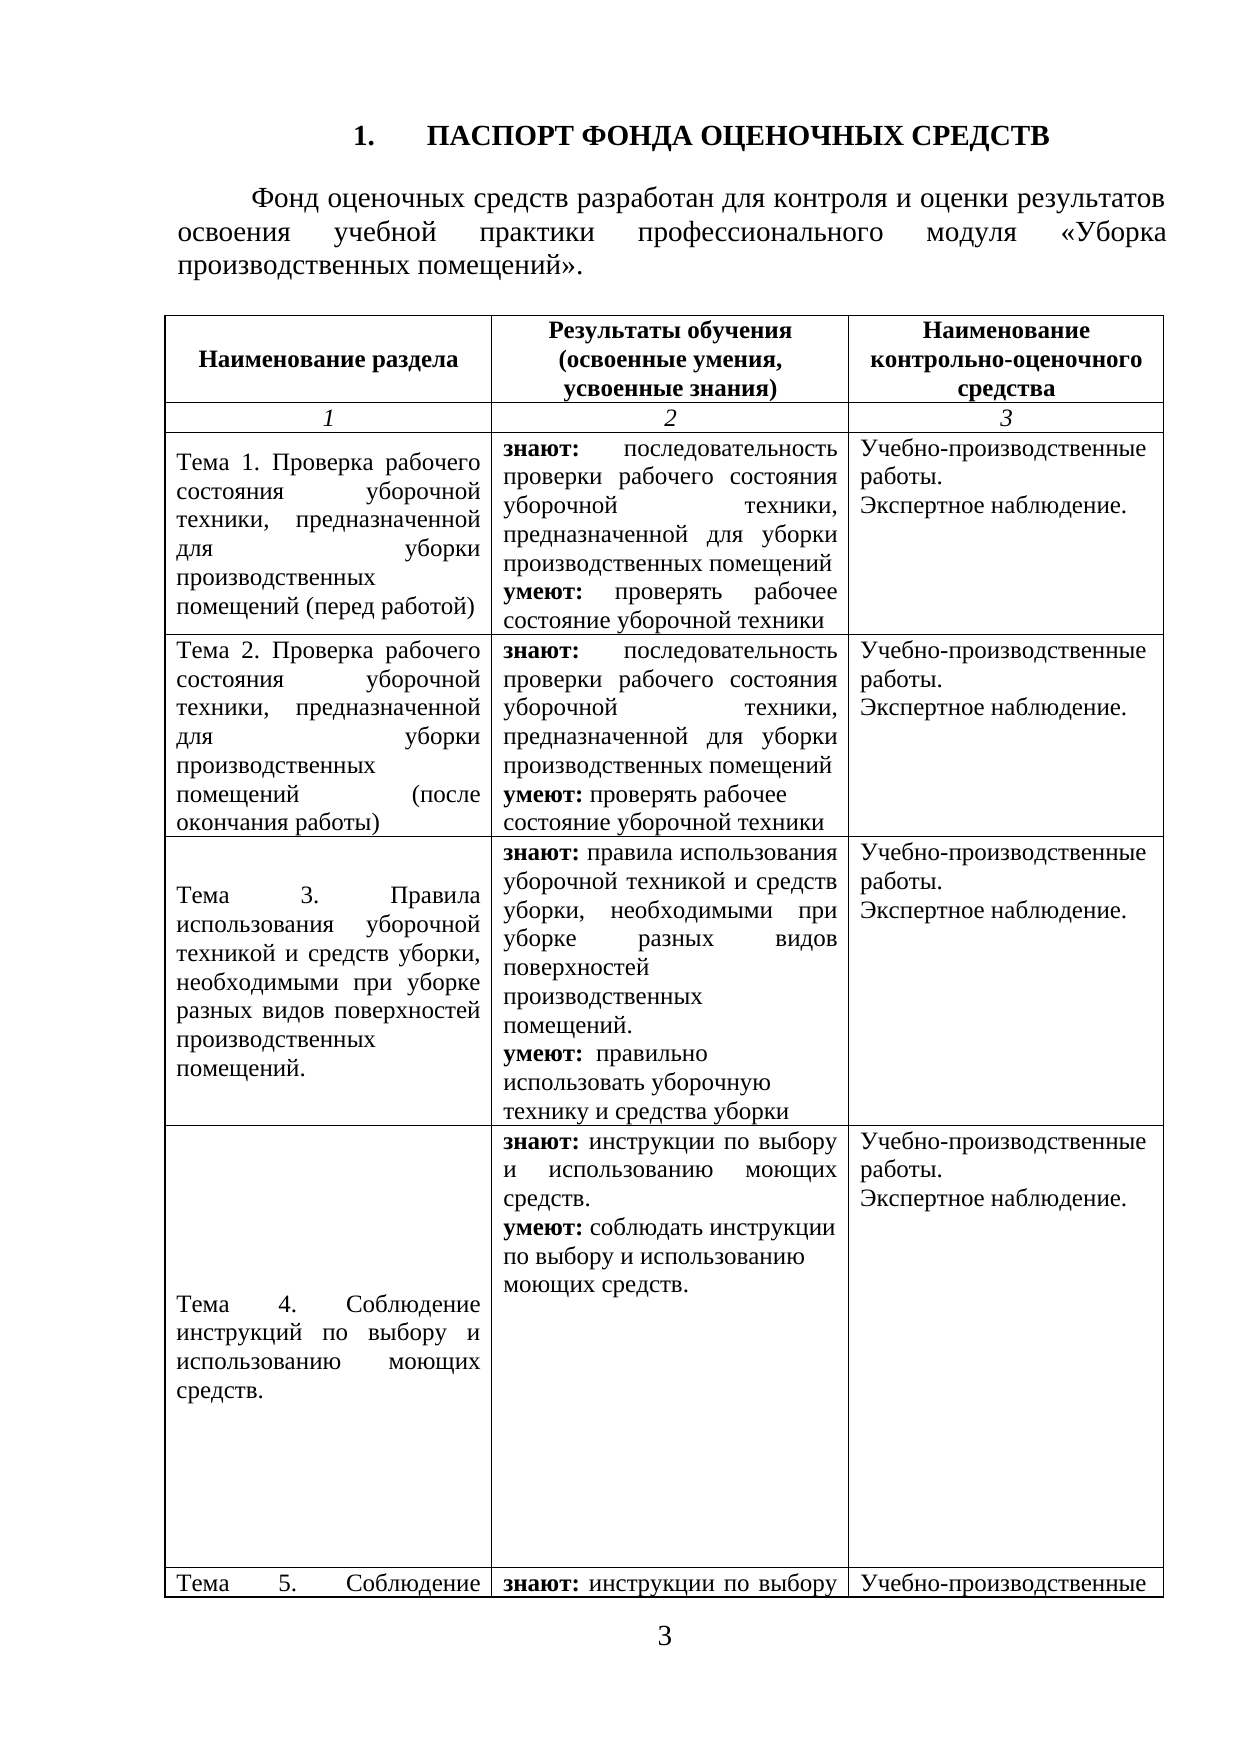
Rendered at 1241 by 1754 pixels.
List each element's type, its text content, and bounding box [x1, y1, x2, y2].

table_cell Тема 3. Правила использования уборочной техникой и средств уборки, необходимыми при уборке разных видов поверхностей производственных помещений. [166, 837, 491, 1125]
table_cell знают: инструкции по выбору и использованию моющих средств. умеют: соблюдать инструкции по выбору и использованию моющих средств. [492, 1126, 848, 1567]
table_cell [849, 1568, 1163, 1596]
table_cell знают: последовательность проверки рабочего состояния уборочной техники, предназначенной для уборки производственных помещений умеют: проверять рабочее состояние уборочной техники [492, 635, 848, 836]
table_cell 2 [492, 403, 848, 432]
table_cell Учебно-производственные работы. Экспертное наблюдение. [849, 837, 1163, 1125]
table_cell Учебно-производственные работы. Экспертное наблюдение. [849, 1126, 1163, 1567]
table_cell знают: последовательность проверки рабочего состояния уборочной техники, предназначенной для уборки производственных помещений умеют: проверять рабочее состояние уборочной техники [492, 433, 848, 634]
table_header Наименование контрольно-оценочного средства [849, 316, 1163, 402]
table_cell Тема 2. Проверка рабочего состояния уборочной техники, предназначенной для уборки производственных помещений (после окончания работы) [166, 635, 491, 836]
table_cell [166, 1568, 491, 1596]
list ПАСПОРТ ФОНДА ОЦЕНОЧНЫХ СРЕДСТВ [177, 118, 1152, 152]
table_cell Тема 1. Проверка рабочего состояния уборочной техники, предназначенной для уборки производственных помещений (перед работой) [166, 433, 491, 634]
table_cell 3 [849, 403, 1163, 432]
table_cell 1 [166, 403, 491, 432]
text Фонд оценочных средств разработан для контроля и оценки результатов освоения учебной практики профессионального модуля «Уборка производственных помещений». [177, 180, 1167, 281]
table_cell Учебно-производственные работы. Экспертное наблюдение. [849, 635, 1163, 836]
table_header Наименование раздела [166, 316, 491, 402]
table_header Результаты обучения (освоенные умения, усвоенные знания) [492, 316, 848, 402]
table_cell знают: правила использования уборочной техникой и средств уборки, необходимыми при уборке разных видов поверхностей производственных помещений. умеют: правильно использовать уборочную технику и средства уборки [492, 837, 848, 1125]
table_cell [492, 1568, 848, 1596]
table_cell Учебно-производственные работы. Экспертное наблюдение. [849, 433, 1163, 634]
table_cell Тема 4. Соблюдение инструкций по выбору и использованию моющих средств. [166, 1126, 491, 1567]
